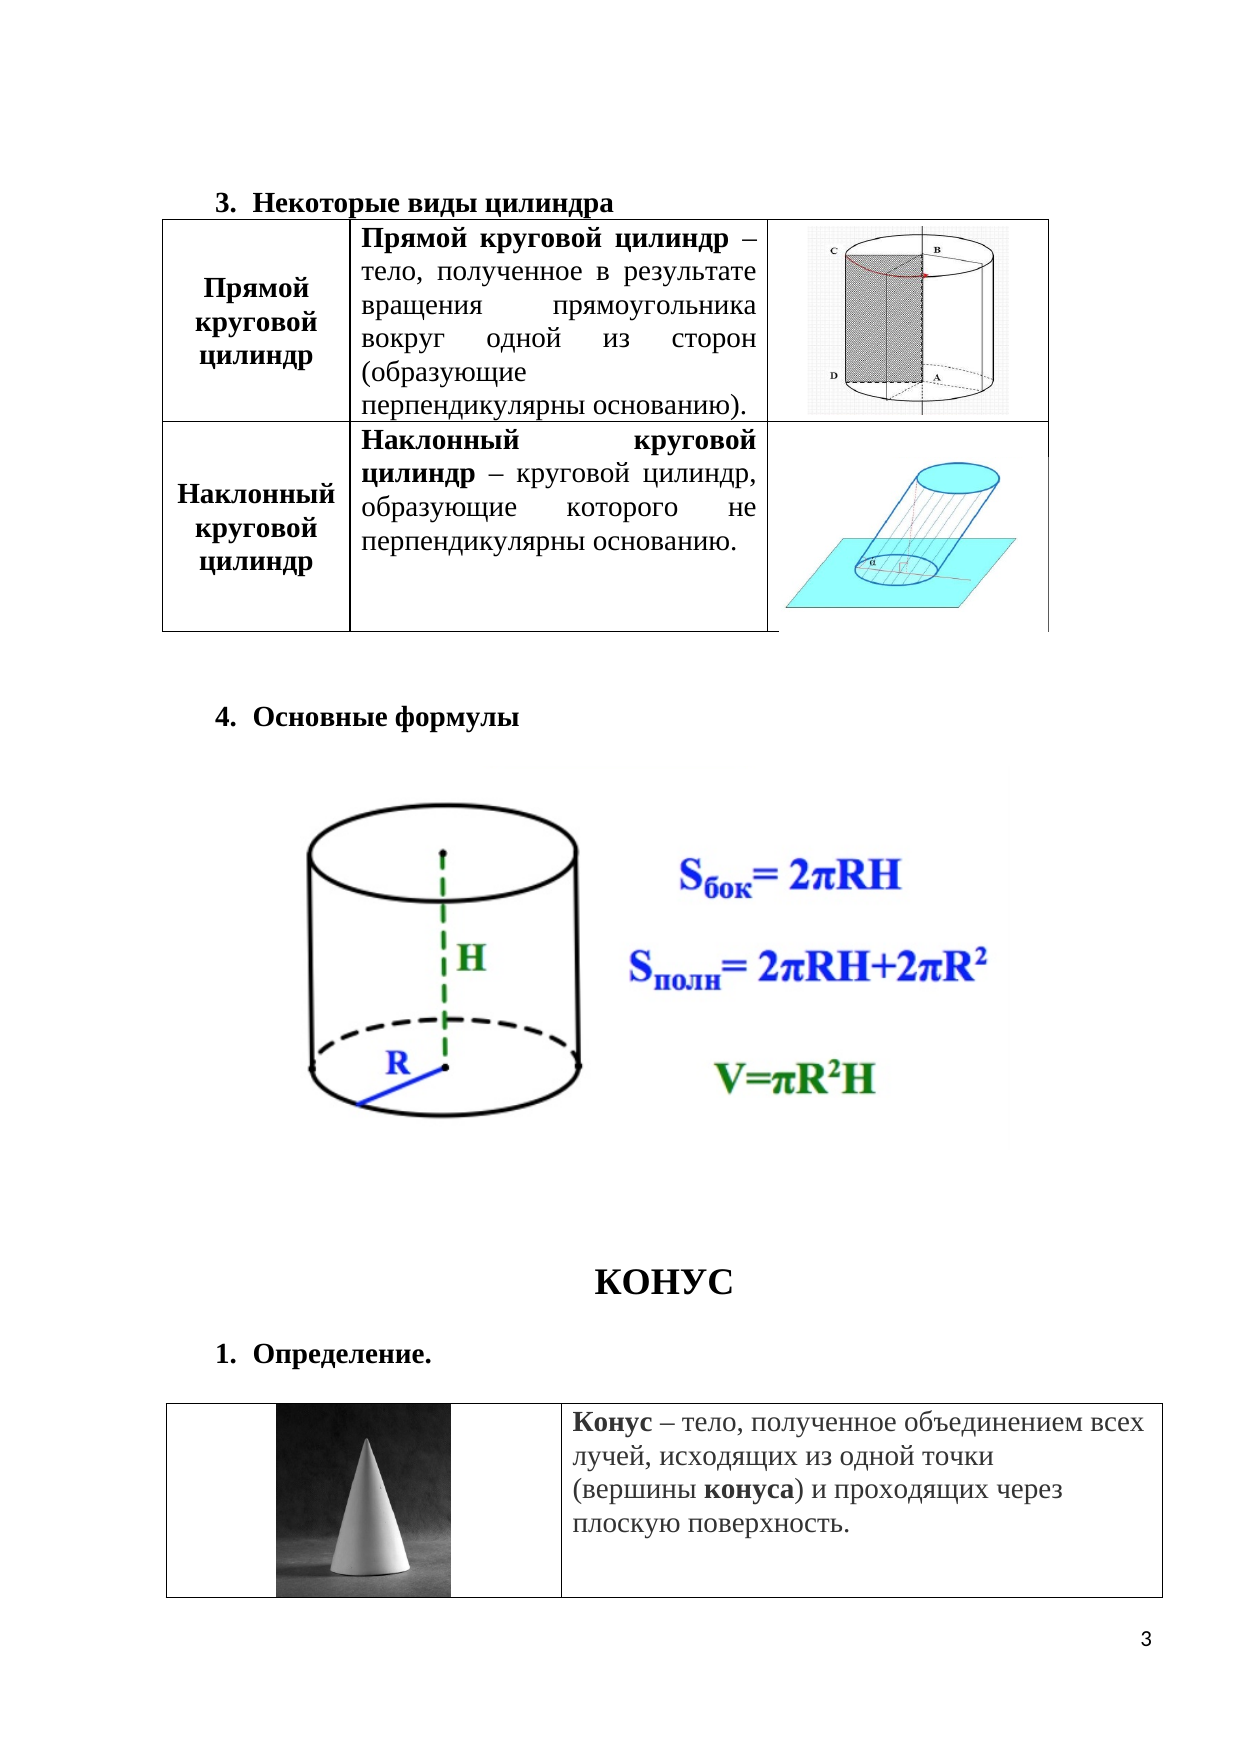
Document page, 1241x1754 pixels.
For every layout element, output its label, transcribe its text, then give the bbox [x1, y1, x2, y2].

picture [252, 766, 1010, 1150]
table_header Прямой круговой цилиндр – тело, полученное в результате вращения прямоугольника вокруг одной из сторон (образующие перпендикулярны основанию). [351, 220, 767, 421]
table_header Конус – тело, полученное объединением всех лучей, исходящих из одной точки (вершины конуса) и проходящих через плоскую поверхность. [562, 1404, 1162, 1597]
picture [807, 226, 1009, 415]
table_cell [768, 422, 1048, 631]
table_header [451, 1404, 561, 1597]
list Основные формулы [215, 699, 1152, 733]
table_header Прямой круговой цилиндр [163, 220, 349, 421]
table_cell Наклонный круговой цилиндр – круговой цилиндр, образующие которого не перпендикулярны основанию. [351, 422, 767, 631]
table_header [167, 1404, 276, 1597]
picture [779, 457, 1049, 632]
picture [276, 1404, 451, 1597]
table_cell Наклонный круговой цилиндр [163, 422, 349, 631]
list Некоторые виды цилиндра [215, 185, 1152, 219]
list Определение. [215, 1336, 1152, 1370]
table_header [768, 220, 1048, 421]
text КОНУС [177, 1259, 1152, 1303]
